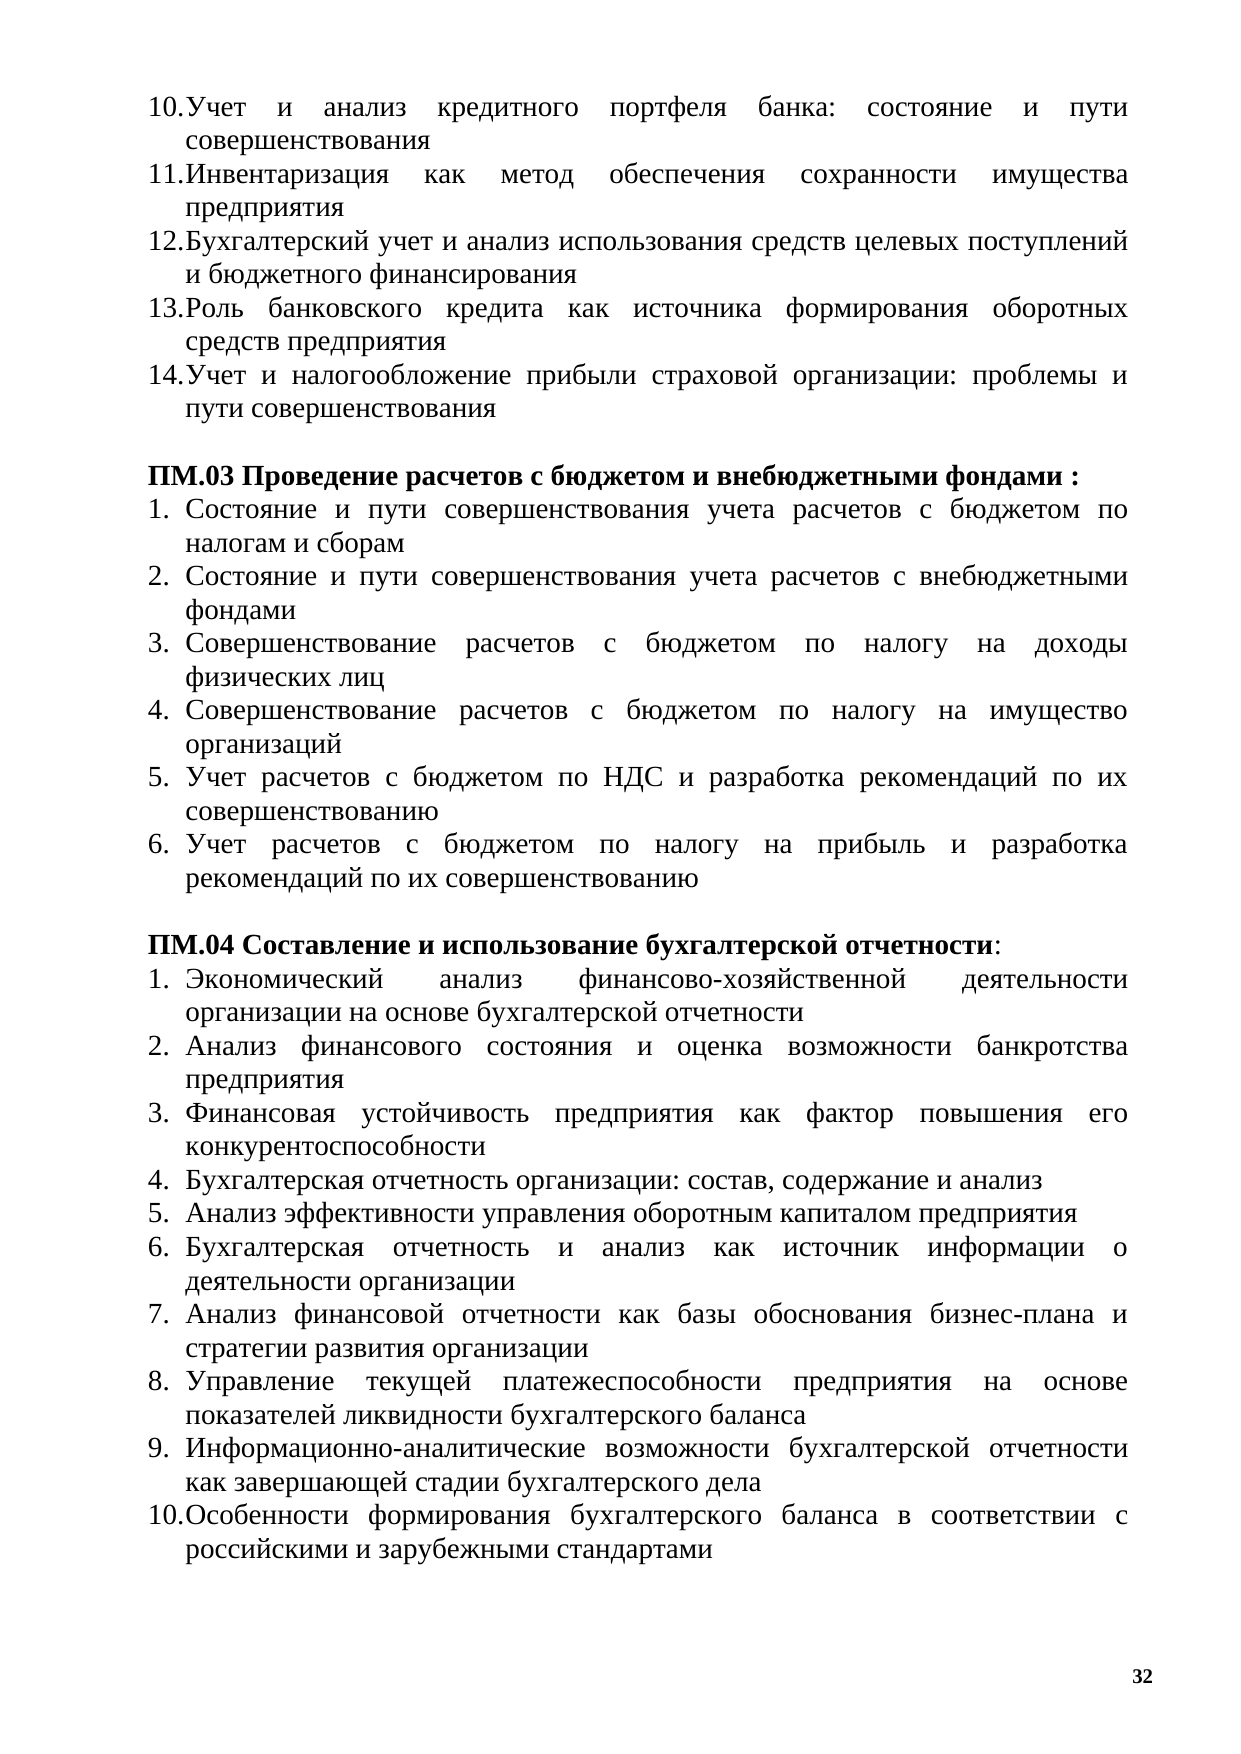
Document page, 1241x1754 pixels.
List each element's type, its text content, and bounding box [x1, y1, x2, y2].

list Экономический анализ финансово-хозяйственной деятельности организации на основе бухгалтерской отчетности [148, 961, 1129, 1028]
list Роль банковского кредита как источника формирования оборотных средств предприятия [148, 290, 1129, 357]
list Управление текущей платежеспособности предприятия на основе показателей ликвидности бухгалтерского баланса [148, 1363, 1129, 1430]
list Инвентаризация как метод обеспечения сохранности имущества предприятия [148, 156, 1129, 223]
list Учет расчетов с бюджетом по НДС и разработка рекомендаций по их совершенствованию [148, 759, 1129, 827]
list Бухгалтерская отчетность и анализ как источник информации о деятельности организации [148, 1229, 1129, 1296]
list Совершенствование расчетов с бюджетом по налогу на имущество организаций [148, 692, 1129, 759]
list Анализ эффективности управления оборотным капиталом предприятия [148, 1196, 1129, 1229]
list Бухгалтерская отчетность организации: состав, содержание и анализ [148, 1162, 1129, 1196]
list Анализ финансовой отчетности как базы обоснования бизнес-плана и стратегии развития организации [148, 1296, 1129, 1363]
text ПМ.03 Проведение расчетов с бюджетом и внебюджетными фондами : [148, 458, 1152, 491]
list Анализ финансового состояния и оценка возможности банкротства предприятия [148, 1028, 1129, 1095]
list Учет расчетов с бюджетом по налогу на прибыль и разработка рекомендаций по их совершенствованию [148, 827, 1129, 894]
list Совершенствование расчетов с бюджетом по налогу на доходы физических лиц [148, 625, 1129, 692]
list Состояние и пути совершенствования учета расчетов с бюджетом по налогам и сборам [148, 491, 1129, 558]
list Учет и налогообложение прибыли страховой организации: проблемы и пути совершенствования [148, 357, 1129, 424]
list Бухгалтерский учет и анализ использования средств целевых поступлений и бюджетного финансирования [148, 223, 1129, 290]
text ПМ.04 Составление и использование бухгалтерской отчетности: [148, 927, 1152, 961]
list Состояние и пути совершенствования учета расчетов с внебюджетными фондами [148, 558, 1129, 625]
list Финансовая устойчивость предприятия как фактор повышения его конкурентоспособности [148, 1095, 1129, 1162]
list Особенности формирования бухгалтерского баланса в соответствии с российскими и зарубежными стандартами [148, 1497, 1129, 1564]
list Информационно-аналитические возможности бухгалтерской отчетности как завершающей стадии бухгалтерского дела [148, 1430, 1129, 1497]
list Учет и анализ кредитного портфеля банка: состояние и пути совершенствования [148, 89, 1129, 156]
